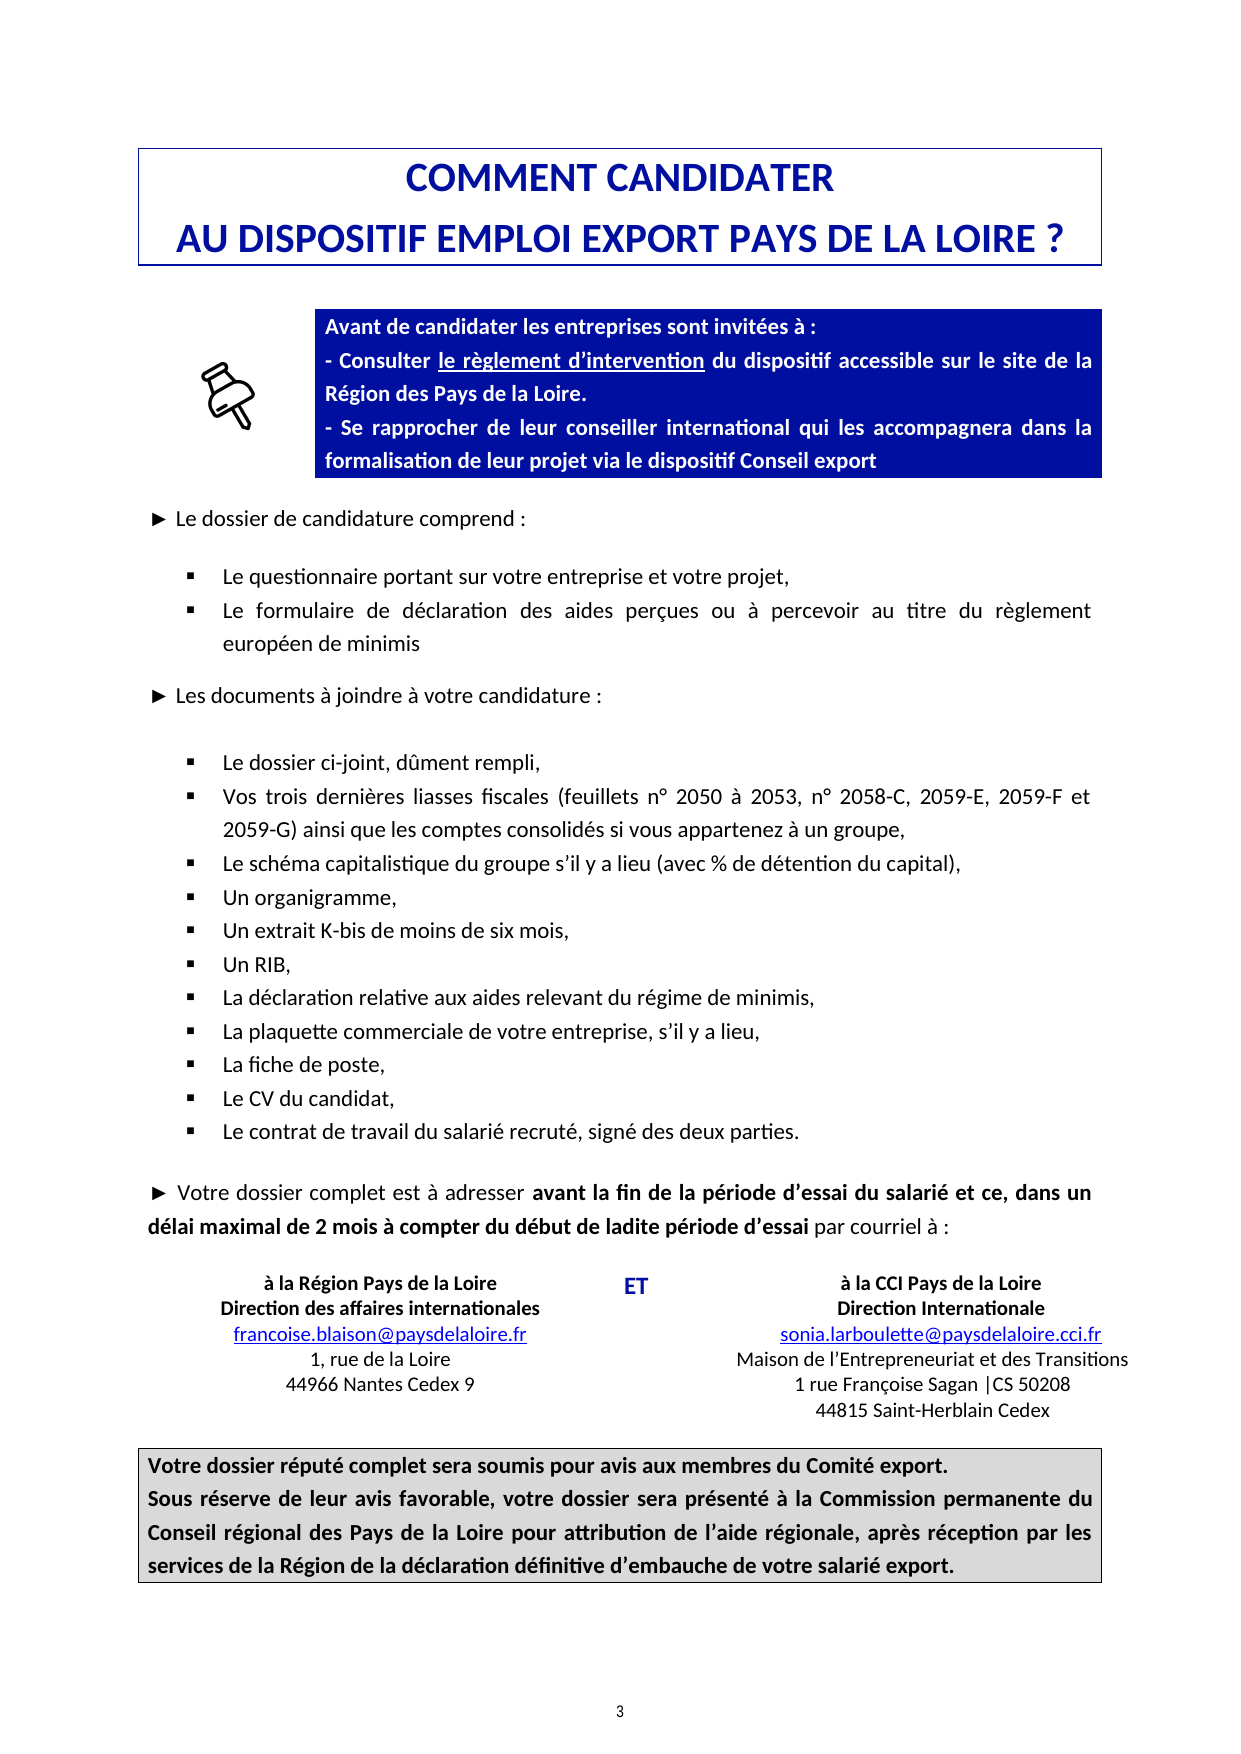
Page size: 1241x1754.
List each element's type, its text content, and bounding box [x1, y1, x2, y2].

text ► Votre dossier complet est à adresser avant la fin de la période d’essai du salarié et ce, dans un délai maximal de 2 mois à compter du début de ladite période d’essai par courriel à : [148, 1178, 1093, 1240]
text Votre dossier réputé complet sera soumis pour avis aux membres du Comité export. [139, 1449, 1101, 1479]
list Le CV du candidat, [185, 1084, 1093, 1112]
list Le contrat de travail du salarié recruté, signé des deux parties. [185, 1117, 1093, 1146]
list Le dossier ci-joint, dûment rempli, [185, 748, 1093, 777]
list Un organigramme, [185, 883, 1093, 911]
list Un RIB, [185, 950, 1093, 978]
list Vos trois dernières liasses fiscales (feuillets n° 2050 à 2053, n° 2058-C, 2059-E, 2059-F et 2059-G) ainsi que les comptes consolidés si vous appartenez à un groupe, [185, 782, 1093, 844]
list Le formulaire de déclaration des aides perçues ou à percevoir au titre du règlement européen de minimis [185, 596, 1093, 658]
text - Se rapprocher de leur conseiller international qui les accompagnera dans la formalisation de leur projet via le dispositif Conseil export [316, 410, 1101, 477]
text COMMENT CANDIDATER [139, 149, 1101, 202]
text ► Le dossier de candidature comprend : [148, 504, 1093, 533]
text AU DISPOSITIF EMPLOI EXPORT PAYS DE LA LOIRE ? [139, 208, 1101, 264]
table_header à la Région Pays de la Loire Direction des affaires internationales francoise.blaison@paysdelaloire.fr 1, rue de la Loire 44966 Nantes Cedex 9 [148, 1270, 613, 1448]
list Un extrait K-bis de moins de six mois, [185, 916, 1093, 944]
table_header ET [613, 1270, 660, 1448]
table_header à la CCI Pays de la Loire Direction Internationale sonia.larboulette@paysdelaloire.cci.fr Maison de l’Entrepreneuriat et des Transitions 1 rue Françoise Sagan |CS 50208 44815 Saint-Herblain Cedex [660, 1270, 1222, 1448]
text - Consulter le règlement d’intervention du dispositif accessible sur le site de la Région des Pays de la Loire. [316, 343, 1101, 407]
list Le questionnaire portant sur votre entreprise et votre projet, [185, 562, 1093, 591]
text ► Les documents à joindre à votre candidature : [148, 681, 1093, 709]
list Le schéma capitalistique du groupe s’il y a lieu (avec % de détention du capital), [185, 849, 1093, 877]
text Avant de candidater les entreprises sont invitées à : [316, 310, 1101, 340]
list La plaquette commerciale de votre entreprise, s’il y a lieu, [185, 1017, 1093, 1045]
list La déclaration relative aux aides relevant du régime de minimis, [185, 983, 1093, 1011]
list La fiche de poste, [185, 1050, 1093, 1078]
text Sous réserve de leur avis favorable, votre dossier sera présenté à la Commission permanente du Conseil régional des Pays de la Loire pour attribution de l’aide régionale, après réception par les services de la Région de la déclaration définitive d’embauche de votre salarié export. [139, 1481, 1101, 1582]
